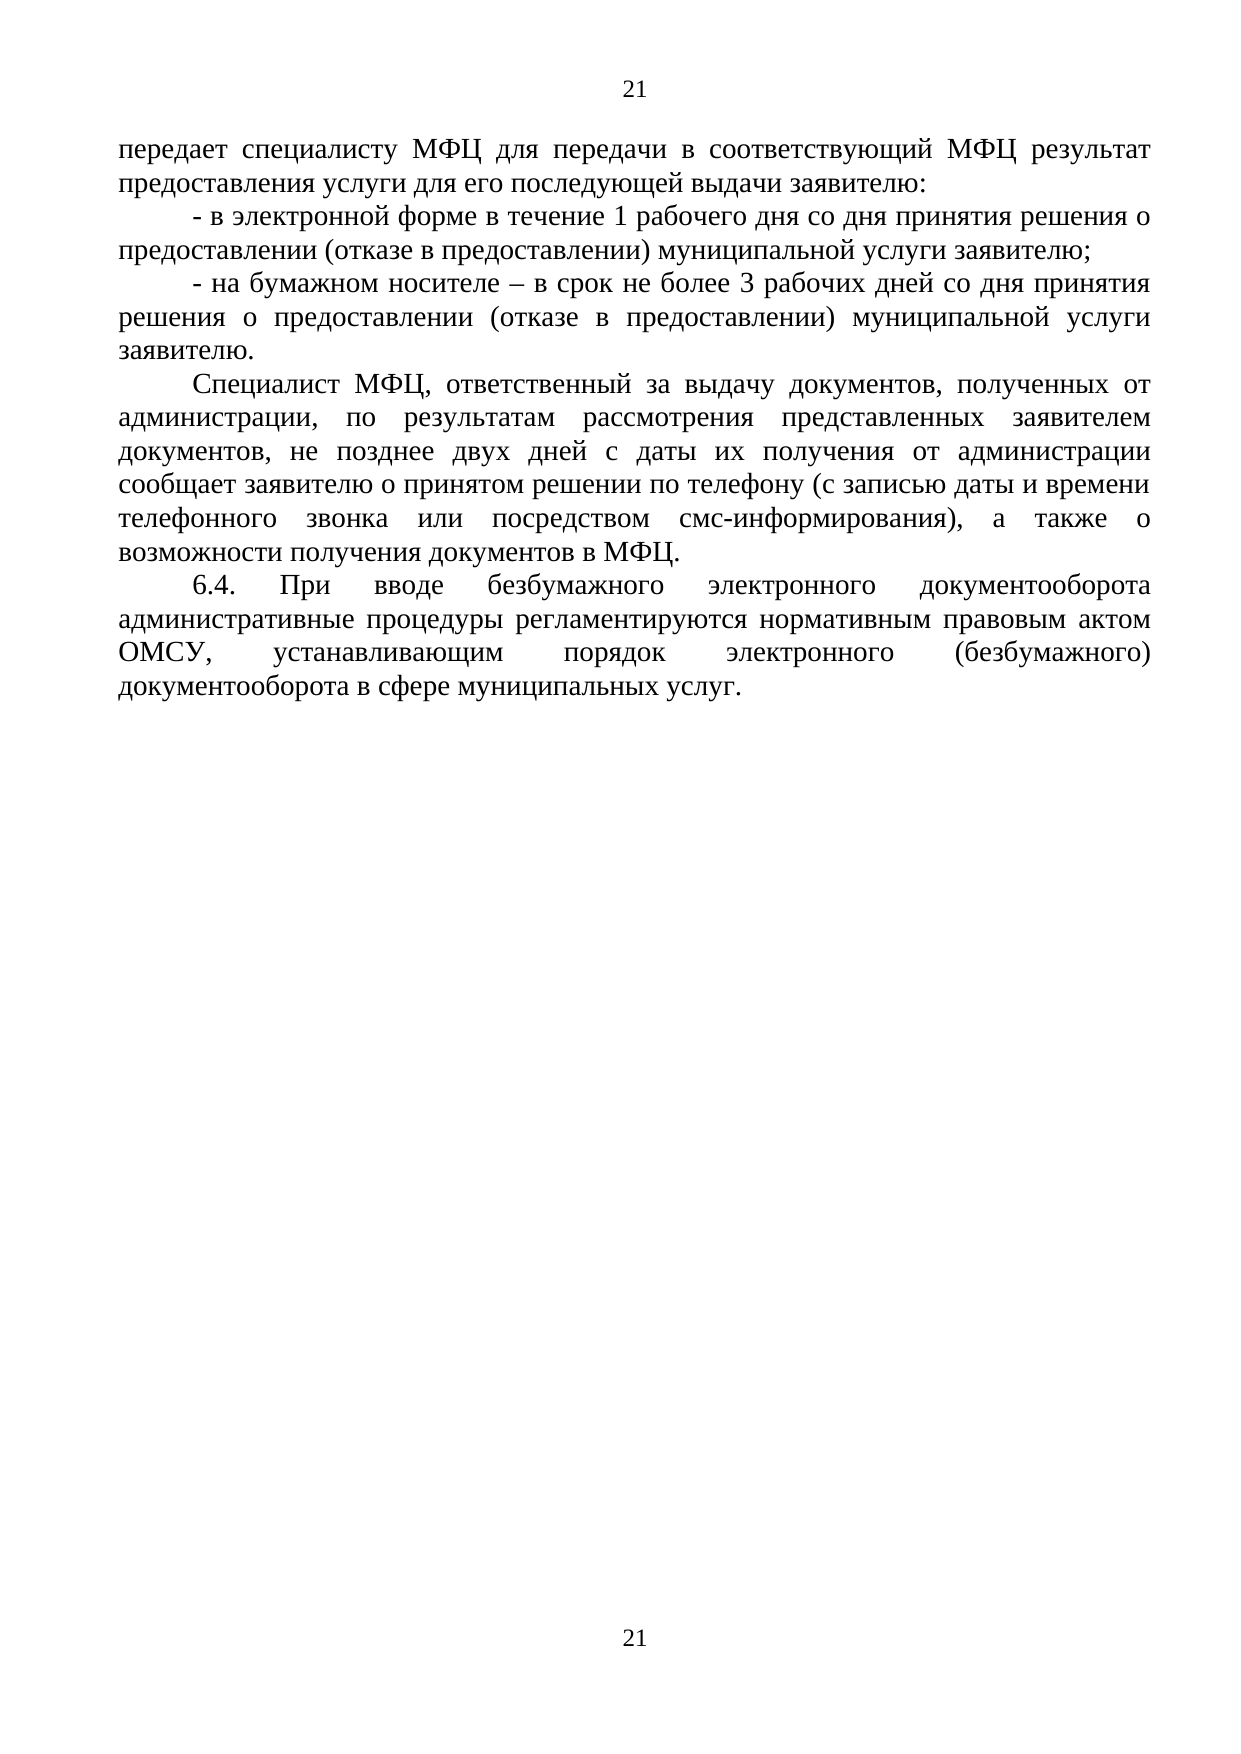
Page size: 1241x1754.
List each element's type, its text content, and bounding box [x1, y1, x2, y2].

text - на бумажном носителе – в срок не более 3 рабочих дней со дня принятия решения о предоставлении (отказе в предоставлении) муниципальной услуги заявителю. [118, 265, 1152, 366]
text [118, 131, 1152, 198]
text - в электронной форме в течение 1 рабочего дня со дня принятия решения о предоставлении (отказе в предоставлении) муниципальной услуги заявителю; [118, 198, 1152, 265]
text 6.4. При вводе безбумажного электронного документооборота административные процедуры регламентируются нормативным правовым актом ОМСУ, устанавливающим порядок электронного (безбумажного) документооборота в сфере муниципальных услуг. [118, 567, 1152, 701]
text Специалист МФЦ, ответственный за выдачу документов, полученных от администрации, по результатам рассмотрения представленных заявителем документов, не позднее двух дней с даты их получения от администрации сообщает заявителю о принятом решении по телефону (с записью даты и времени телефонного звонка или посредством смс-информирования), а также о возможности получения документов в МФЦ. [118, 366, 1152, 567]
